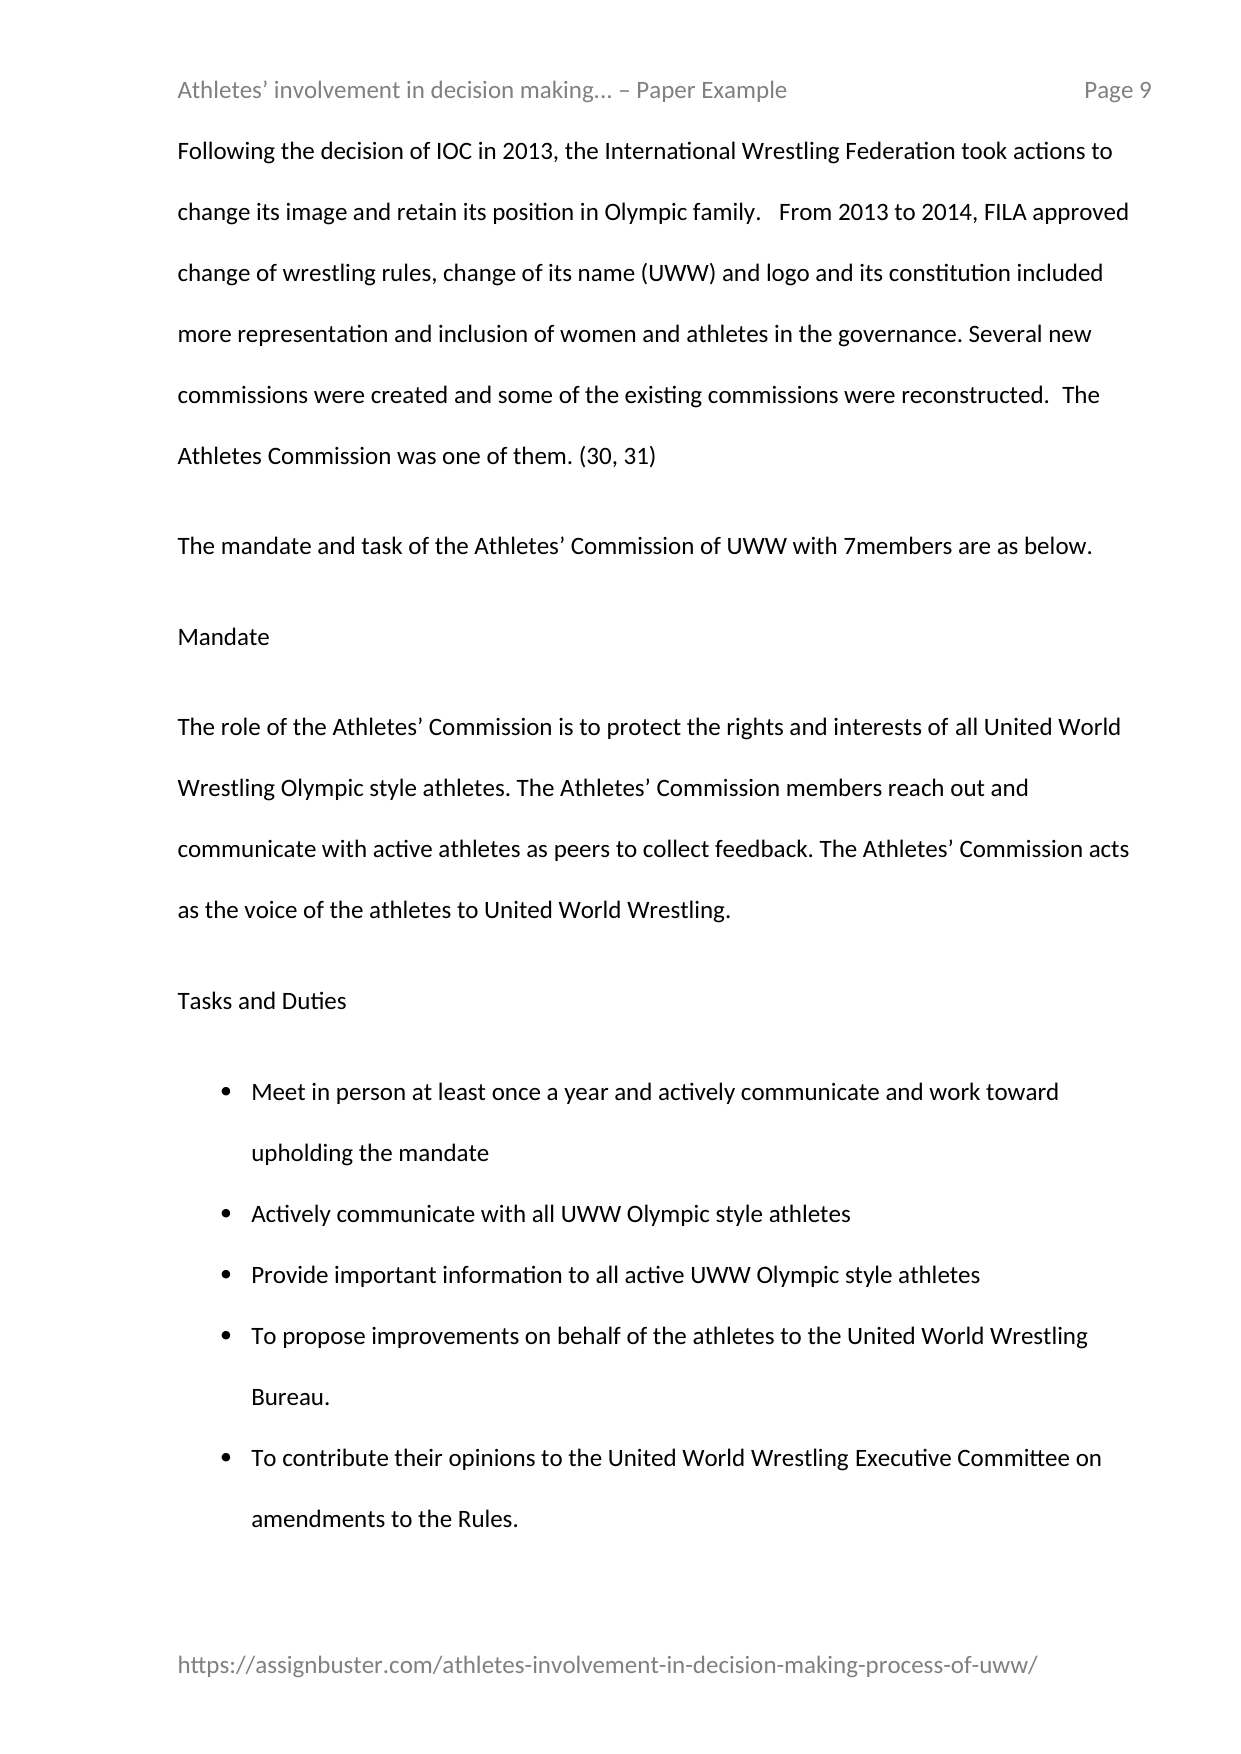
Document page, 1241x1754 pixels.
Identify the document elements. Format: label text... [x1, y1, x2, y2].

text The mandate and task of the Athletes’ Commission of UWW with 7members are as below. [177, 531, 1152, 561]
text Mandate [177, 621, 1152, 652]
list To contribute their opinions to the United World Wrestling Executive Committee on amendments to the Rules. [222, 1442, 1152, 1533]
text The role of the Athletes’ Commission is to protect the rights and interests of all United World Wrestling Olympic style athletes. The Athletes’ Commission members reach out and communicate with active athletes as peers to collect feedback. The Athletes’ Commission acts as the voice of the athletes to United World Wrestling. [177, 712, 1152, 925]
list To propose improvements on behalf of the athletes to the United World Wrestling Bureau. [222, 1320, 1152, 1411]
list Meet in person at least once a year and actively communicate and work toward upholding the mandate [222, 1076, 1152, 1167]
text Tasks and Duties [177, 985, 1152, 1016]
list Actively communicate with all UWW Olympic style athletes [222, 1198, 1152, 1228]
list Provide important information to all active UWW Olympic style athletes [222, 1259, 1152, 1289]
text Following the decision of IOC in 2013, the International Wrestling Federation took actions to change its image and retain its position in Olympic family. From 2013 to 2014, FILA approved change of wrestling rules, change of its name (UWW) and logo and its constitution included more representation and inclusion of women and athletes in the governance. Several new commissions were created and some of the existing commissions were reconstructed. The Athletes Commission was one of them. (30, 31) [177, 135, 1152, 471]
